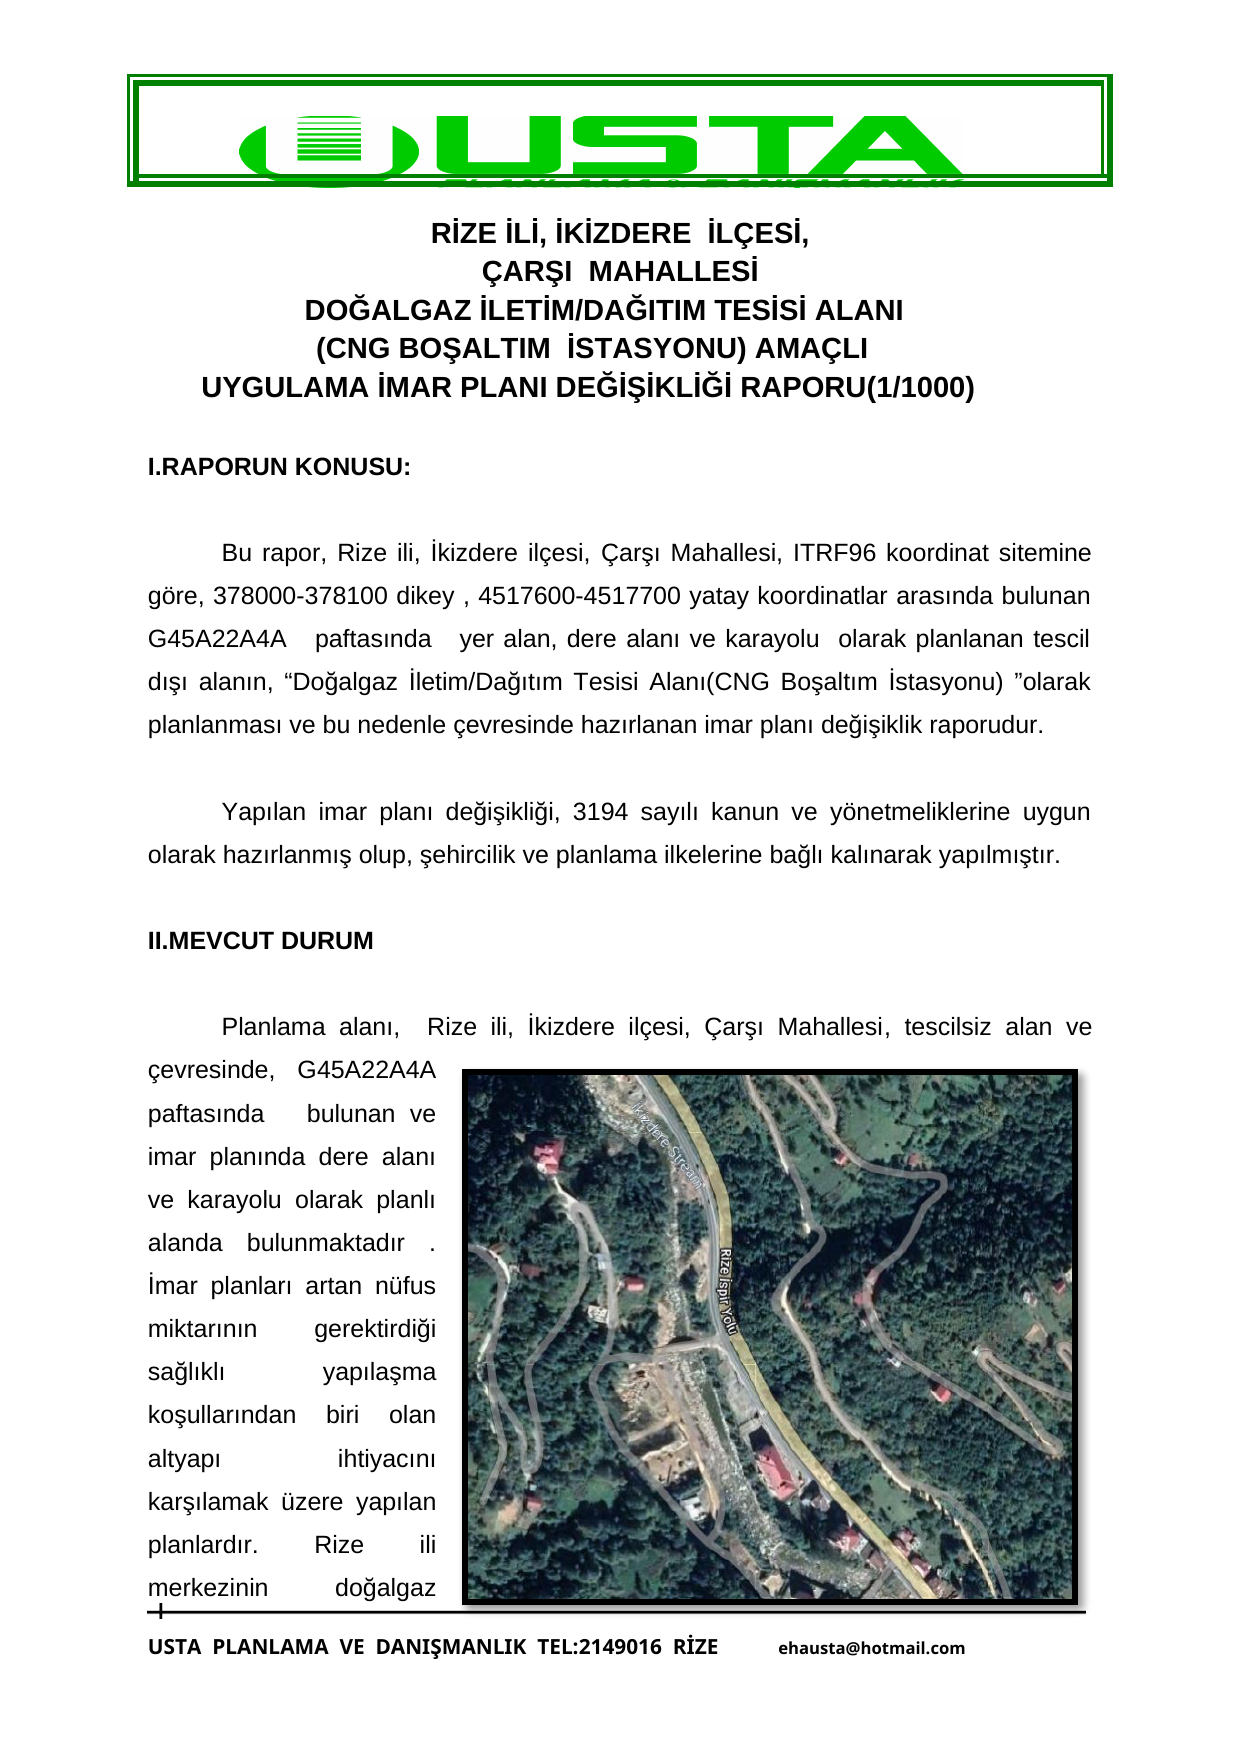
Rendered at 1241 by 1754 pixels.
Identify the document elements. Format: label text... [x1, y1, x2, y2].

text UYGULAMA İMAR PLANI DEĞİŞİKLİĞİ RAPORU(1/1000) [91, 370, 1085, 403]
text RİZE İLİ, İKİZDERE İLÇESİ, [148, 216, 1093, 249]
picture [468, 1075, 1072, 1599]
picture [147, 1603, 1086, 1619]
text ÇARŞI MAHALLESİ [148, 254, 1093, 288]
picture [239, 116, 965, 174]
text I.RAPORUN KONUSU: [148, 452, 1093, 480]
text Yapılan imar planı değişikliği, 3194 sayılı kanun ve yönetmeliklerine uygun olarak hazırlanmış olup, şehircilik ve planlama ilkelerine bağlı kalınarak yapılmıştır. [148, 797, 1093, 868]
text (CNG BOŞALTIM İSTASYONU) AMAÇLI [91, 331, 1085, 365]
text Bu rapor, Rize ili, İkizdere ilçesi, Çarşı Mahallesi, ITRF96 koordinat sitemine göre, 378000-378100 dikey , 4517600-4517700 yatay koordinatlar arasında bulunan G45A22A4A paftasında yer alan, dere alanı ve karayolu olarak planlanan tescil dışı alanın, “Doğalgaz İletim/Dağıtım Tesisi Alanı(CNG Boşaltım İstasyonu) ”olarak planlanması ve bu nedenle çevresinde hazırlanan imar planı değişiklik raporudur. [148, 538, 1093, 739]
text II.MEVCUT DURUM [148, 926, 1093, 955]
text DOĞALGAZ İLETİM/DAĞITIM TESİSİ ALANI [91, 293, 1085, 326]
